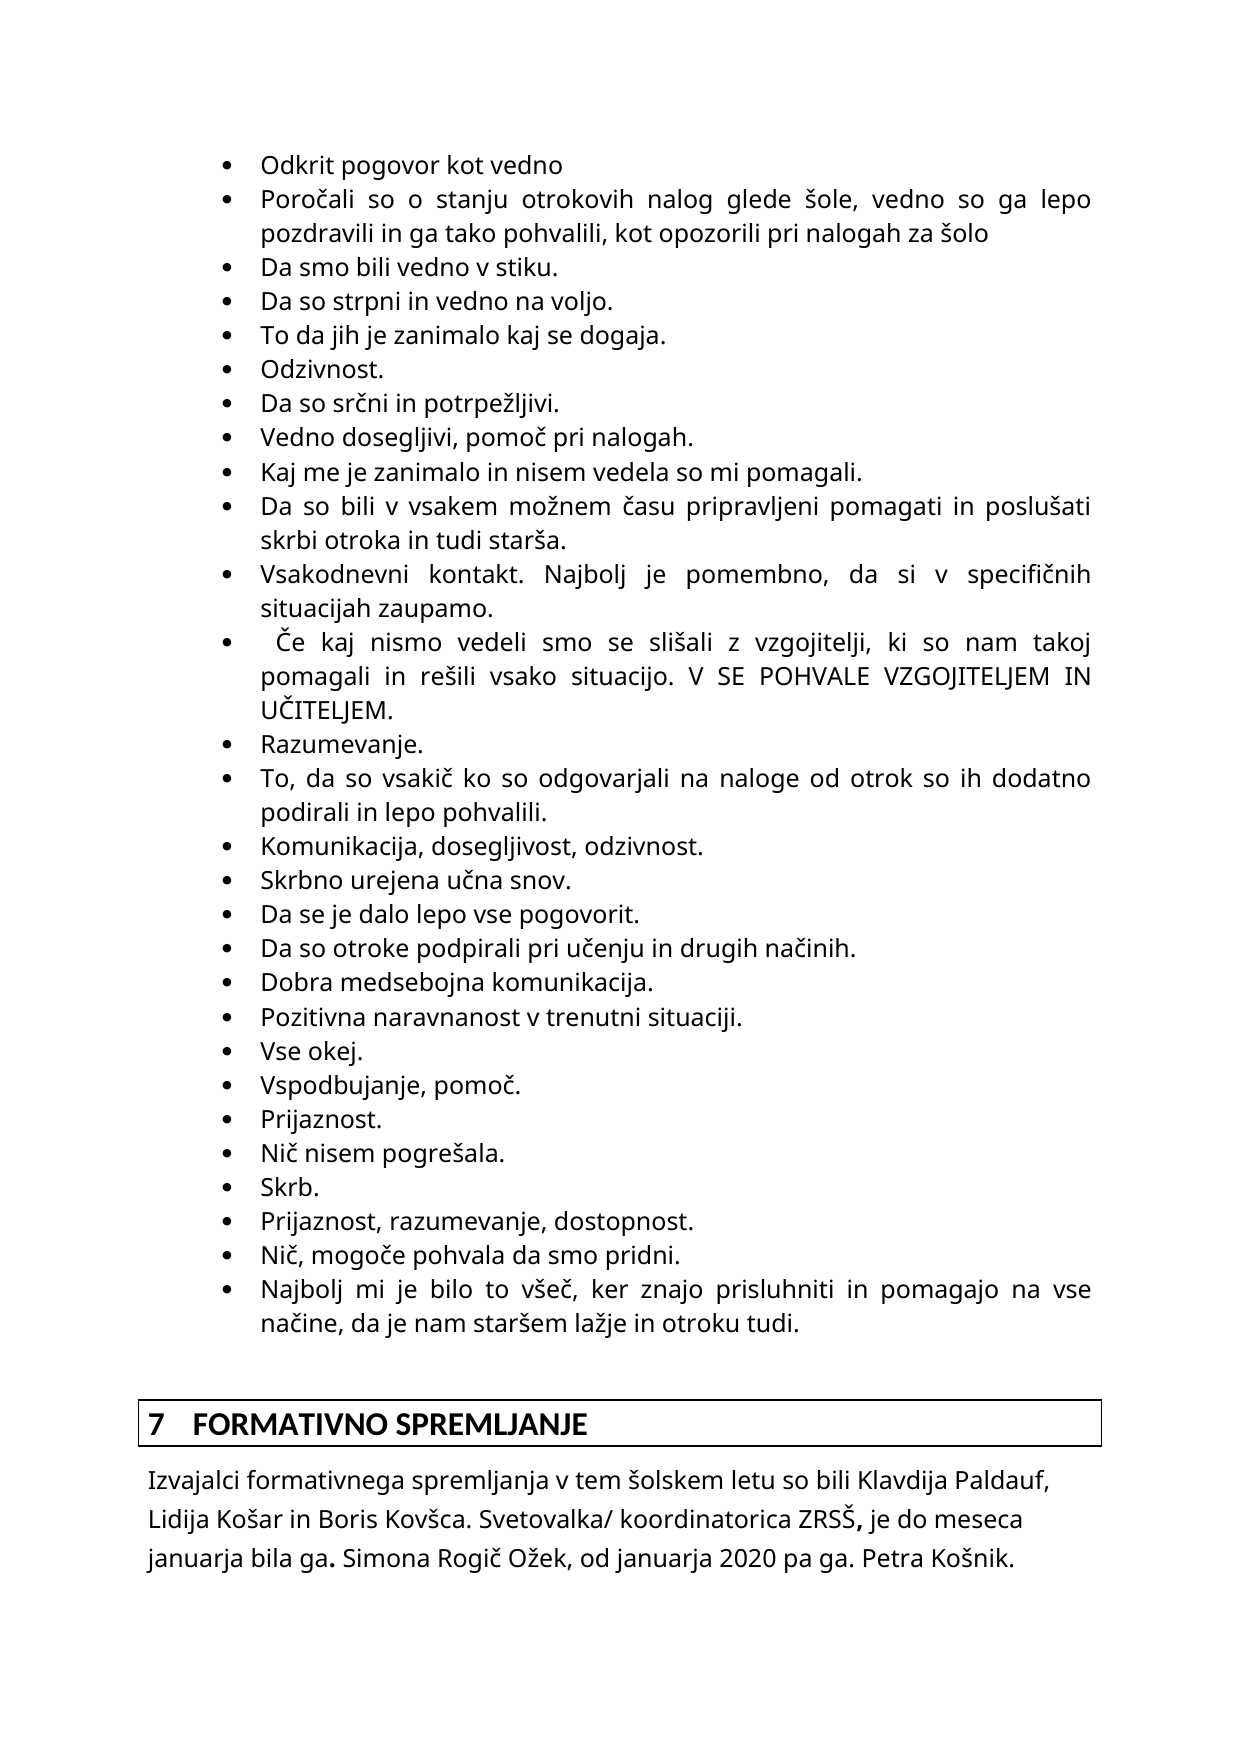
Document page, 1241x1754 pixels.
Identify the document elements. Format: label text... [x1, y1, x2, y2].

list Da se je dalo lepo vse pogovorit. [223, 897, 1093, 931]
list Poročali so o stanju otrokovih nalog glede šole, vedno so ga lepo pozdravili in ga tako pohvalili, kot opozorili pri nalogah za šolo [223, 182, 1093, 250]
list Vse okej. [223, 1033, 1093, 1067]
list Da so otroke podpirali pri učenju in drugih načinih. [223, 931, 1093, 965]
list Vedno dosegljivi, pomoč pri nalogah. [223, 420, 1093, 454]
list Nič, mogoče pohvala da smo pridni. [223, 1238, 1093, 1272]
list Kaj me je zanimalo in nisem vedela so mi pomagali. [223, 454, 1093, 488]
list Vsakodnevni kontakt. Najbolj je pomembno, da si v specifičnih situacijah zaupamo. [223, 556, 1093, 624]
list Da so srčni in potrpežljivi. [223, 386, 1093, 420]
list Razumevanje. [223, 727, 1093, 761]
list To, da so vsakič ko so odgovarjali na naloge od otrok so ih dodatno podirali in lepo pohvalili. [223, 761, 1093, 829]
list Dobra medsebojna komunikacija. [223, 965, 1093, 999]
list Odzivnost. [223, 352, 1093, 386]
list Da so bili v vsakem možnem času pripravljeni pomagati in poslušati skrbi otroka in tudi starša. [223, 488, 1093, 556]
list Prijaznost. [223, 1101, 1093, 1135]
subtitle FORMATIVNO SPREMLJANJE [139, 1401, 1101, 1445]
list Skrb. [223, 1169, 1093, 1203]
list Da smo bili vedno v stiku. [223, 250, 1093, 284]
list Najbolj mi je bilo to všeč, ker znajo prisluhniti in pomagajo na vse načine, da je nam staršem lažje in otroku tudi. [223, 1272, 1093, 1340]
text Izvajalci formativnega spremljanja v tem šolskem letu so bili Klavdija Paldauf, Lidija Košar in Boris Kovšca. Svetovalka/ koordinatorica ZRSŠ, je do meseca januarja bila ga. Simona Rogič Ožek, od januarja 2020 pa ga. Petra Košnik. [148, 1463, 1093, 1575]
list Odkrit pogovor kot vedno [223, 148, 1093, 182]
list Če kaj nismo vedeli smo se slišali z vzgojitelji, ki so nam takoj pomagali in rešili vsako situacijo. V SE POHVALE VZGOJITELJEM IN UČITELJEM. [223, 624, 1093, 727]
list Da so strpni in vedno na voljo. [223, 284, 1093, 318]
list Pozitivna naravnanost v trenutni situaciji. [223, 999, 1093, 1033]
list Skrbno urejena učna snov. [223, 863, 1093, 897]
list To da jih je zanimalo kaj se dogaja. [223, 318, 1093, 352]
list Komunikacija, dosegljivost, odzivnost. [223, 829, 1093, 863]
list Vspodbujanje, pomoč. [223, 1067, 1093, 1101]
list Prijaznost, razumevanje, dostopnost. [223, 1203, 1093, 1238]
list Nič nisem pogrešala. [223, 1135, 1093, 1169]
